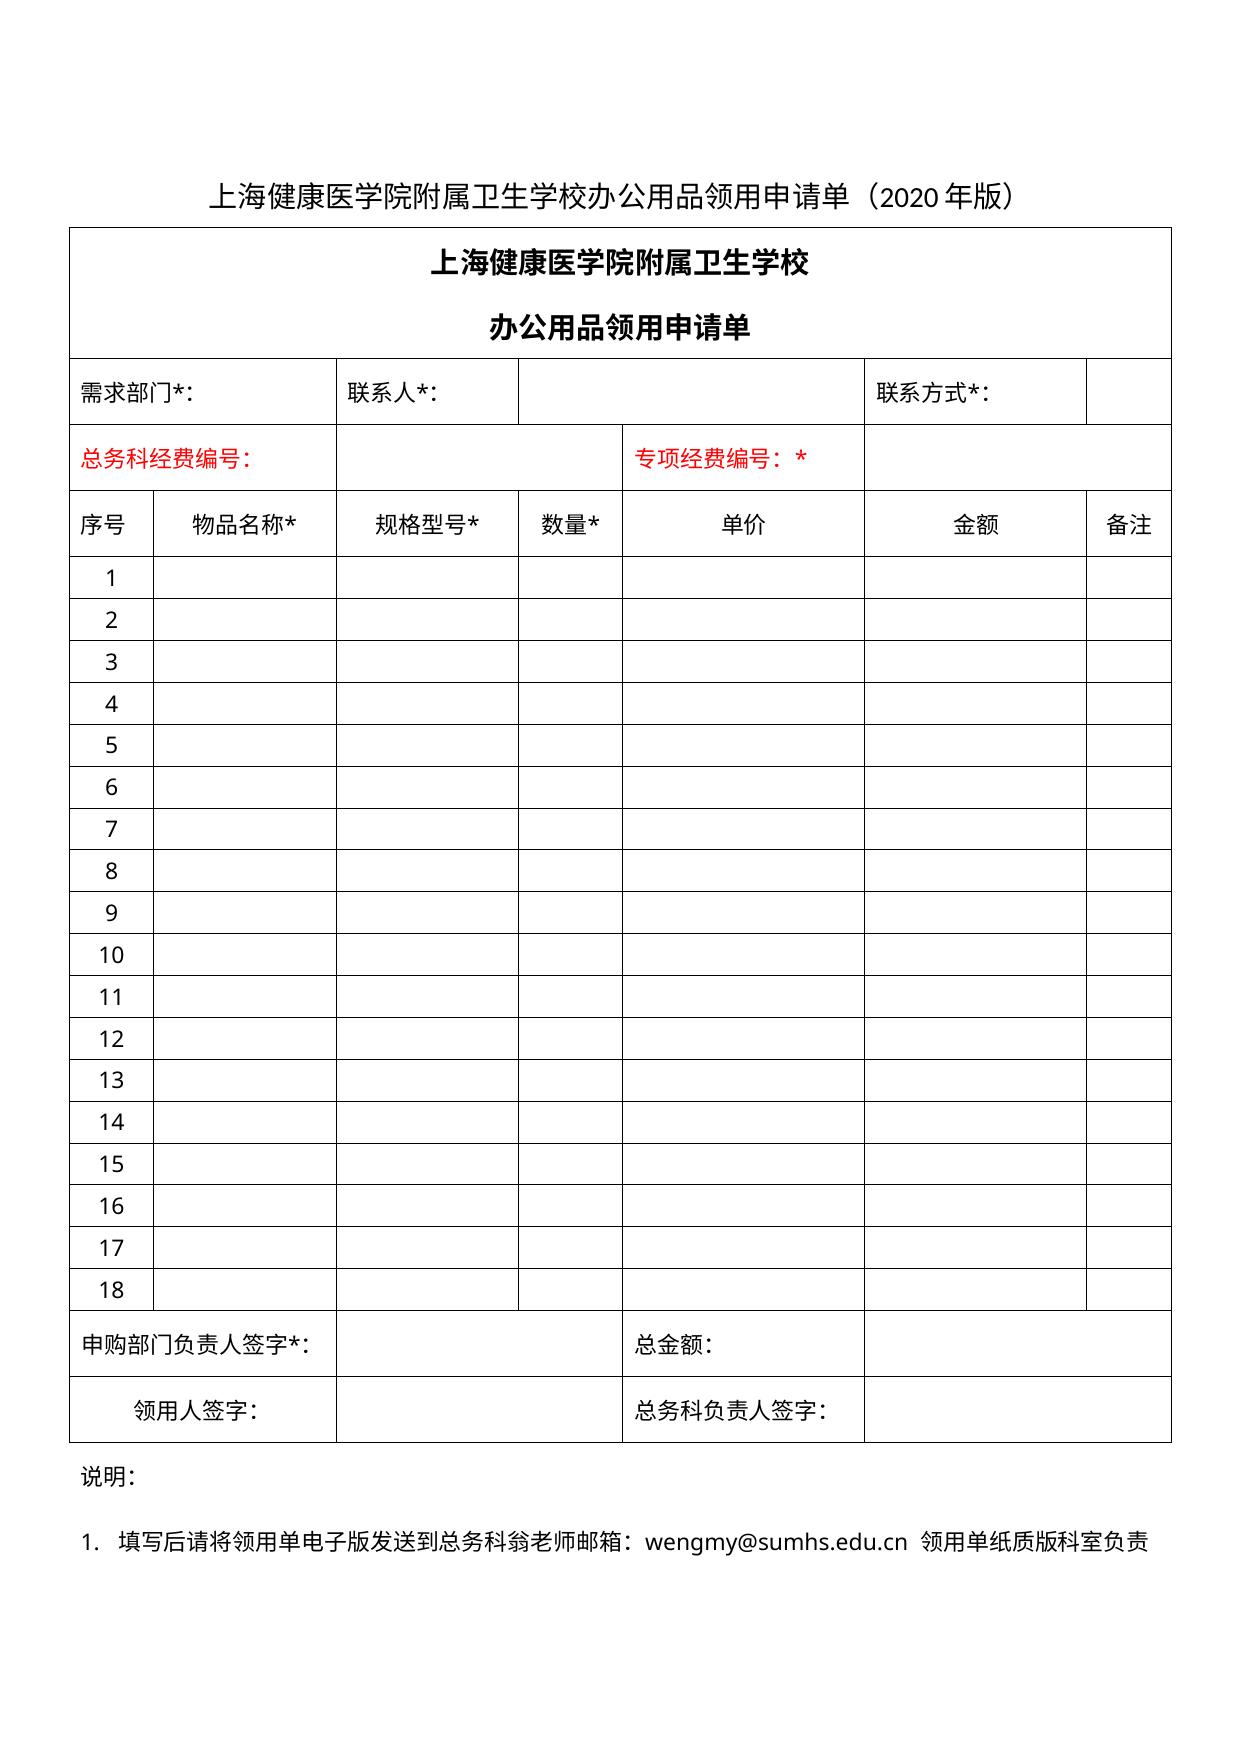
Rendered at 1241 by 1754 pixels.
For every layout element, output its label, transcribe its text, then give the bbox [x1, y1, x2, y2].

table_cell [865, 725, 1086, 766]
table_header 上海健康医学院附属卫生学校 办公用品领用申请单 [70, 228, 1171, 358]
table_cell 13 [70, 1060, 153, 1101]
table_cell [154, 1185, 336, 1226]
table_cell [337, 425, 622, 490]
table_cell 10 [70, 934, 153, 975]
table_cell [519, 725, 622, 766]
table_cell [623, 1102, 864, 1142]
table_cell [1087, 683, 1171, 724]
table_cell [623, 809, 864, 849]
table_cell [1087, 809, 1171, 849]
table_cell [154, 934, 336, 975]
table_cell [154, 1227, 336, 1268]
table_cell [1087, 557, 1171, 598]
table_cell [865, 1060, 1086, 1101]
table_cell [337, 976, 518, 1017]
table_cell [623, 557, 864, 598]
table_cell [623, 641, 864, 682]
table_cell [623, 1144, 864, 1184]
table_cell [69, 1443, 1171, 1573]
table_cell [623, 1185, 864, 1226]
table_cell [1087, 1018, 1171, 1059]
table_cell [865, 809, 1086, 849]
table_cell [519, 1227, 622, 1268]
table_cell 联系人*： [337, 359, 518, 424]
table_cell [1087, 1311, 1171, 1376]
table_cell [154, 1144, 336, 1184]
table_cell [1087, 892, 1171, 933]
table_cell 总务科经费编号： [70, 425, 336, 490]
table_cell 总务科负责人签字： [623, 1377, 864, 1442]
table_cell 5 [70, 725, 153, 766]
table_cell [623, 1060, 864, 1101]
table_cell [337, 683, 518, 724]
table_cell [1087, 599, 1171, 640]
table_cell 14 [70, 1102, 153, 1142]
table_cell 金额 [865, 491, 1086, 556]
table_cell [337, 557, 518, 598]
table_cell 总金额： [623, 1311, 864, 1376]
table_cell [337, 1311, 519, 1376]
table_cell [623, 359, 864, 424]
table_cell [337, 1377, 622, 1442]
table_cell [519, 809, 622, 849]
table_cell [1087, 767, 1171, 807]
table_cell 专项经费编号：* [623, 425, 864, 490]
table_cell [154, 725, 336, 766]
table_cell [623, 976, 864, 1017]
table_cell [519, 767, 622, 807]
table_cell [865, 1269, 1086, 1310]
table_cell [154, 1060, 336, 1101]
table_cell [519, 1185, 622, 1226]
table_cell [865, 892, 1086, 933]
table_cell [519, 359, 623, 424]
table_cell 申购部门负责人签字*： [70, 1311, 336, 1376]
table_cell [1087, 1060, 1171, 1101]
table_cell [519, 557, 622, 598]
table_cell [519, 641, 622, 682]
table_cell 16 [70, 1185, 153, 1226]
table_cell [154, 1269, 336, 1310]
table_cell 18 [70, 1269, 153, 1310]
table_cell 数量* [519, 491, 622, 556]
table_cell [337, 850, 518, 891]
table_cell 备注 [1087, 491, 1171, 556]
table_cell [1087, 934, 1171, 975]
table_cell 1 [70, 557, 153, 598]
table_cell [519, 1018, 622, 1059]
table_cell [1087, 1377, 1171, 1442]
table_cell [337, 1144, 518, 1184]
table_cell [519, 1311, 622, 1376]
table_cell [865, 976, 1086, 1017]
table_cell 规格型号* [337, 491, 518, 556]
table_cell [623, 599, 864, 640]
table_cell [865, 1311, 1087, 1376]
table_cell [865, 767, 1086, 807]
table_cell 9 [70, 892, 153, 933]
table_cell 3 [70, 641, 153, 682]
table_cell 12 [70, 1018, 153, 1059]
table_cell [623, 1269, 864, 1310]
table_cell 单价 [623, 491, 864, 556]
table_cell [1087, 1185, 1171, 1226]
table_cell [337, 1185, 518, 1226]
table_cell [865, 1227, 1086, 1268]
table_cell [519, 976, 622, 1017]
table_cell 领用人签字： [70, 1377, 336, 1442]
table_cell 物品名称* [154, 491, 336, 556]
table_cell [865, 557, 1086, 598]
table_cell [865, 641, 1086, 682]
table_cell [154, 683, 336, 724]
table_cell [1087, 641, 1171, 682]
table_cell [1087, 1269, 1171, 1310]
table_cell [154, 767, 336, 807]
table_cell [337, 934, 518, 975]
table_cell 7 [70, 809, 153, 849]
table_cell [154, 892, 336, 933]
table_cell [1087, 1102, 1171, 1142]
table_cell [1087, 359, 1171, 424]
table_cell [865, 850, 1086, 891]
table_cell [1087, 1144, 1171, 1184]
table_cell 2 [70, 599, 153, 640]
table_cell [337, 599, 518, 640]
table_cell [865, 934, 1086, 975]
table_cell 需求部门*： [70, 359, 336, 424]
table_cell [519, 1144, 622, 1184]
table_cell 15 [70, 1144, 153, 1184]
table_cell [337, 725, 518, 766]
table_cell [865, 1144, 1086, 1184]
table_cell 11 [70, 976, 153, 1017]
table_cell [865, 599, 1086, 640]
table_cell [337, 809, 518, 849]
table_cell [865, 1102, 1086, 1142]
table_cell [623, 934, 864, 975]
text 上海健康医学院附属卫生学校办公用品领用申请单（2020年版） [187, 162, 1053, 227]
table_cell [154, 976, 336, 1017]
table_cell [865, 425, 1171, 490]
table_cell 8 [70, 850, 153, 891]
table_cell [337, 892, 518, 933]
table_cell 6 [70, 767, 153, 807]
table_cell [865, 683, 1086, 724]
table_cell [337, 1018, 518, 1059]
table_cell [865, 1018, 1086, 1059]
table_cell [1087, 1227, 1171, 1268]
table_cell [623, 683, 864, 724]
table_cell [154, 809, 336, 849]
table_cell [154, 641, 336, 682]
table_cell [1087, 725, 1171, 766]
table_cell [154, 599, 336, 640]
table_cell [154, 850, 336, 891]
table_cell [519, 1102, 622, 1142]
table_cell [337, 641, 518, 682]
table_cell [337, 1102, 518, 1142]
table_cell 联系方式*： [865, 359, 1086, 424]
table_cell [623, 850, 864, 891]
table_cell [519, 599, 622, 640]
table_cell [337, 767, 518, 807]
table_cell [154, 557, 336, 598]
table_cell [865, 1377, 1087, 1442]
table_cell [154, 1018, 336, 1059]
table_cell [337, 1060, 518, 1101]
table_cell [865, 1185, 1086, 1226]
table_cell [623, 1018, 864, 1059]
table_cell [623, 1227, 864, 1268]
table_cell [1087, 976, 1171, 1017]
table_cell [519, 934, 622, 975]
table_cell [519, 850, 622, 891]
table_cell [337, 1269, 518, 1310]
table_cell [1087, 850, 1171, 891]
table_cell 4 [70, 683, 153, 724]
table_cell [519, 892, 622, 933]
table_cell [337, 1227, 518, 1268]
table_cell [519, 683, 622, 724]
table_cell 序号 [70, 491, 153, 556]
table_cell [519, 1060, 622, 1101]
table_cell [519, 1269, 622, 1310]
table_cell [623, 892, 864, 933]
table_cell [154, 1102, 336, 1142]
table_cell 17 [70, 1227, 153, 1268]
table_cell [623, 767, 864, 807]
table_cell [623, 725, 864, 766]
